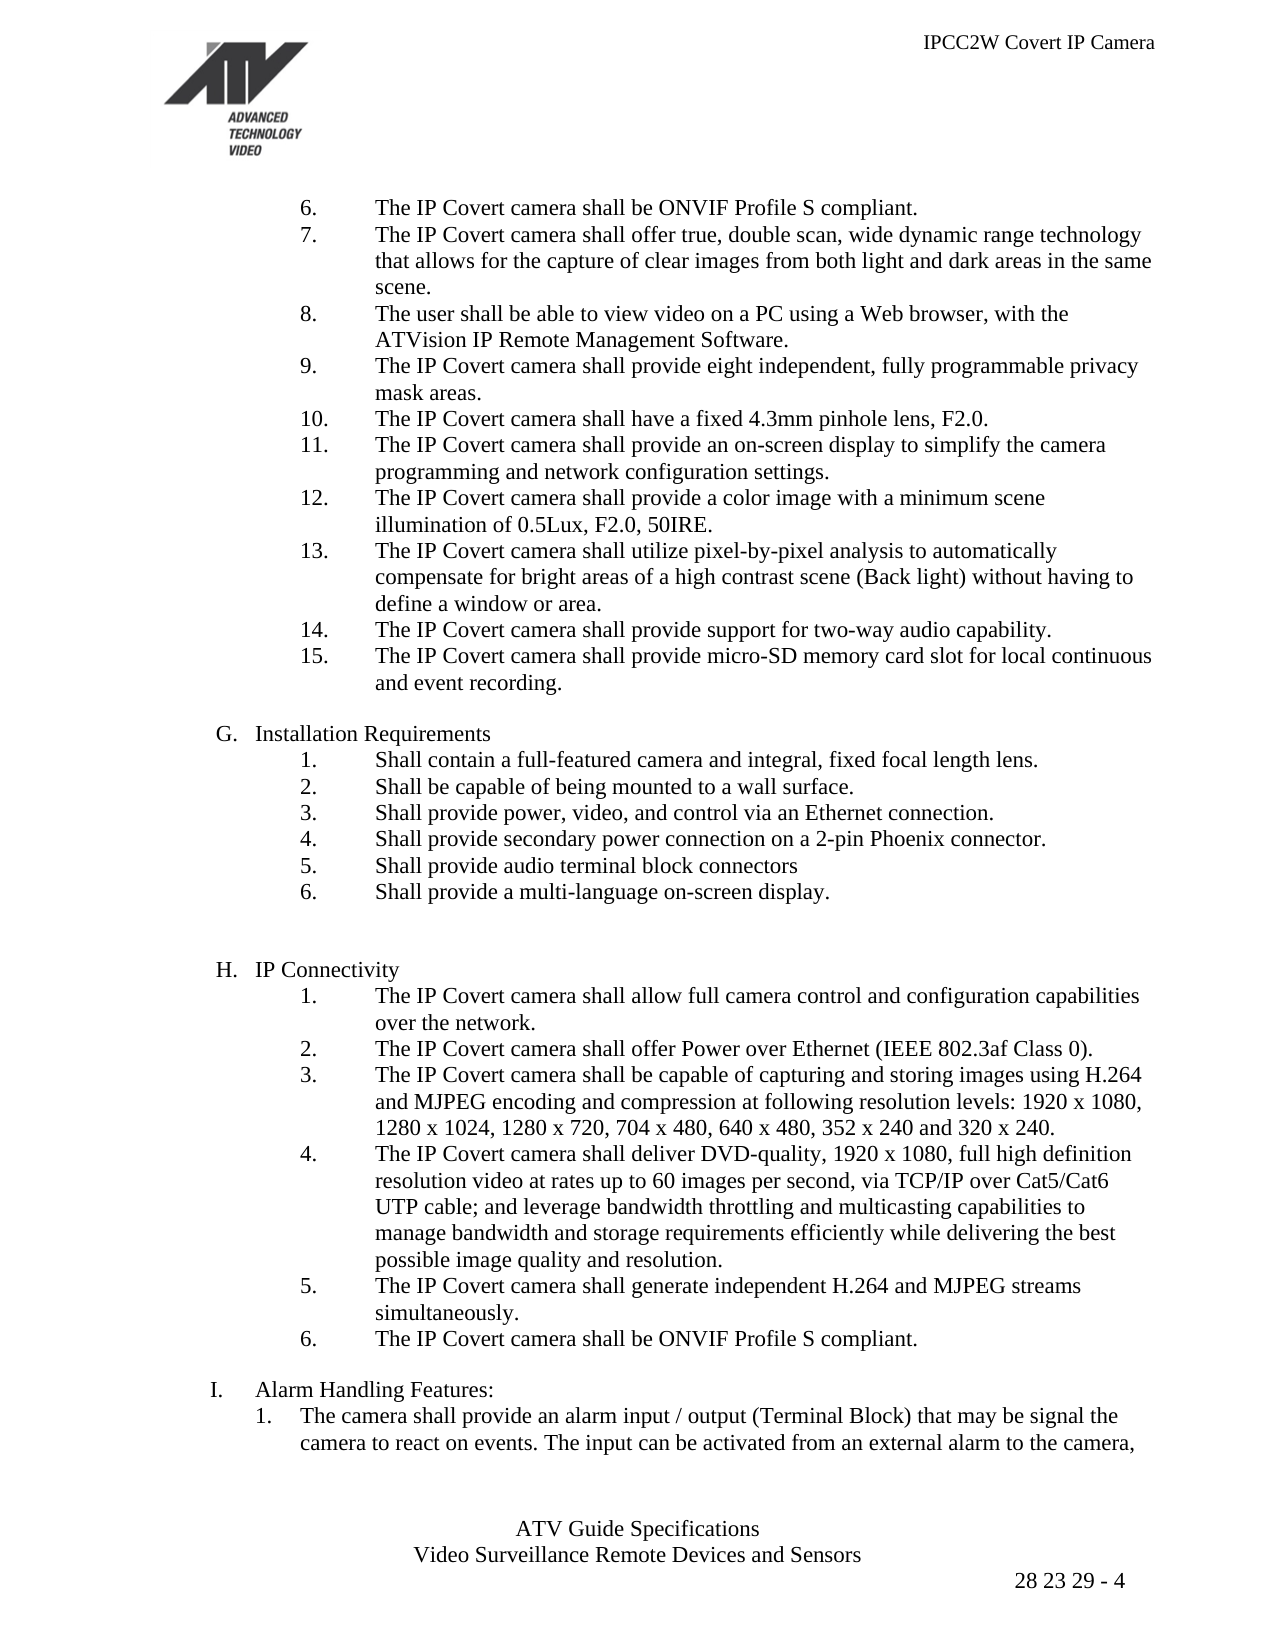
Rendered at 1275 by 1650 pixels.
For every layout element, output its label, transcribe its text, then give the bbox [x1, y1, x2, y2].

text The IP Covert camera shall be ONVIF Profile S compliant. [300, 194, 1155, 221]
text The IP Covert camera shall provide an on-screen display to simplify the camera programming and network configuration settings. [300, 432, 1155, 484]
text Shall provide audio terminal block connectors [300, 852, 1155, 878]
text The IP Covert camera shall provide a color image with a minimum scene illumination of 0.5Lux, F2.0, 50IRE. [300, 484, 1155, 537]
text The IP Covert camera shall deliver DVD-quality, 1920 x 1080, full high definition resolution video at rates up to 60 images per second, via TCP/IP over Cat5/Cat6 UTP cable; and leverage bandwidth throttling and multicasting capabilities to manage bandwidth and storage requirements efficiently while delivering the best possible image quality and resolution. [300, 1140, 1155, 1272]
text The IP Covert camera shall allow full camera control and configuration capabilities over the network. [300, 982, 1155, 1035]
text Alarm Handling Features: [210, 1376, 1155, 1403]
text The IP Covert camera shall utilize pixel-by-pixel analysis to automatically compensate for bright areas of a high contrast scene (Back light) without having to define a window or area. [300, 537, 1155, 616]
text The IP Covert camera shall be ONVIF Profile S compliant. [300, 1325, 1155, 1351]
text Installation Requirements [216, 720, 1155, 746]
text The IP Covert camera shall be capable of capturing and storing images using H.264 and MJPEG encoding and compression at following resolution levels: 1920 x 1080, 1280 x 1024, 1280 x 720, 704 x 480, 640 x 480, 352 x 240 and 320 x 240. [300, 1061, 1155, 1140]
text Shall provide secondary power connection on a 2-pin Phoenix connector. [300, 826, 1155, 852]
text IP Connectivity [216, 956, 1155, 982]
text The IP Covert camera shall have a fixed 4.3mm pinhole lens, F2.0. [300, 405, 1155, 432]
picture [150, 30, 322, 168]
text Shall provide power, video, and control via an Ethernet connection. [300, 799, 1155, 826]
text The IP Covert camera shall provide micro-SD memory card slot for local continuous and event recording. [300, 642, 1155, 695]
text Shall provide a multi-language on-screen display. [300, 878, 1155, 904]
text Shall contain a full-featured camera and integral, fixed focal length lens. [300, 746, 1155, 773]
text The user shall be able to view video on a PC using a Web browser, with the ATVision IP Remote Management Software. [300, 300, 1155, 352]
text The IP Covert camera shall offer true, double scan, wide dynamic range technology that allows for the capture of clear images from both light and dark areas in the same scene. [300, 221, 1155, 300]
text The IP Covert camera shall provide eight independent, fully programmable privacy mask areas. [300, 352, 1155, 405]
text The IP Covert camera shall provide support for two-way audio capability. [300, 616, 1155, 642]
text The IP Covert camera shall offer Power over Ethernet (IEEE 802.3af Class 0). [300, 1035, 1155, 1061]
text Shall be capable of being mounted to a wall surface. [300, 773, 1155, 799]
text The IP Covert camera shall generate independent H.264 and MJPEG streams simultaneously. [300, 1272, 1155, 1325]
